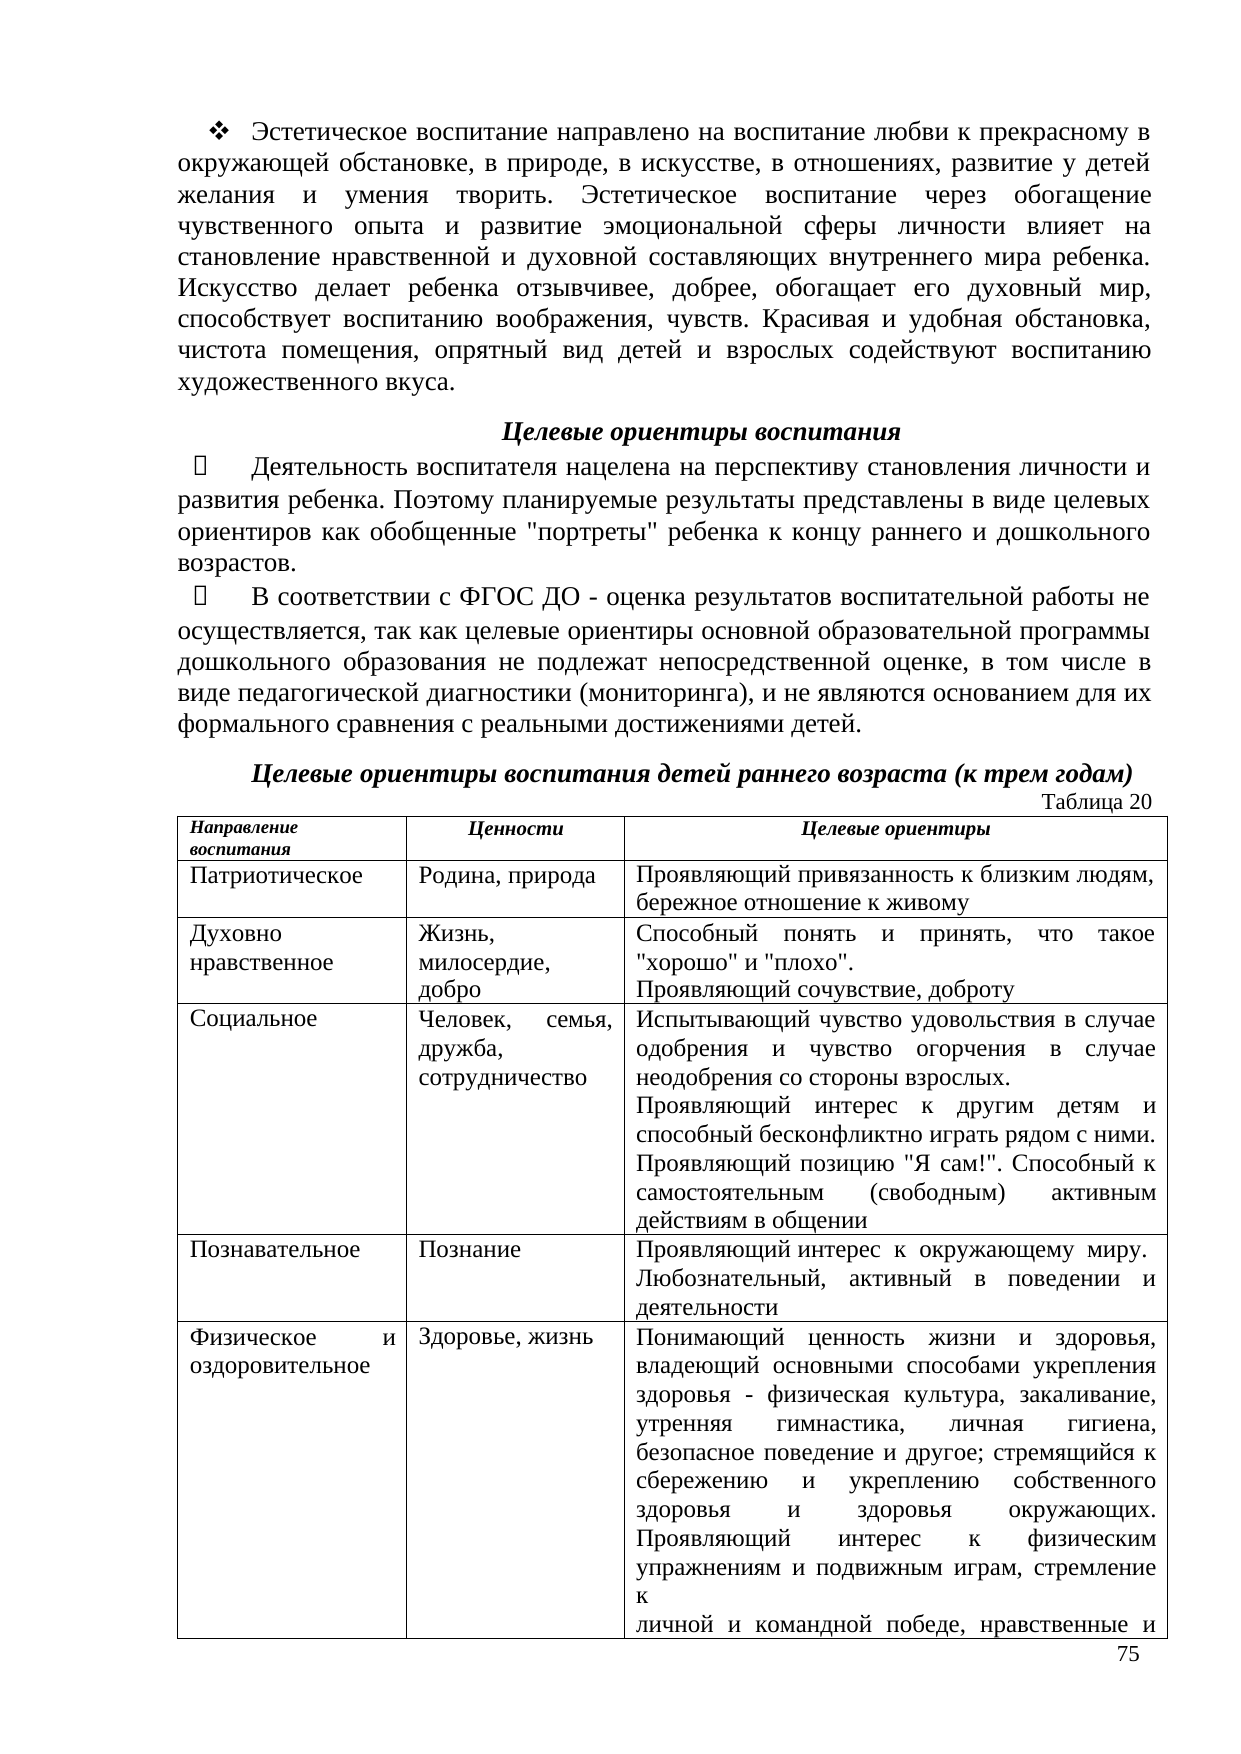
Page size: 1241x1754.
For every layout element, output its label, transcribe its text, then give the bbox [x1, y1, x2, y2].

table_header Направление воспитания [178, 817, 406, 859]
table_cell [625, 1322, 1167, 1638]
table_header Ценности [407, 817, 624, 859]
table_cell Патриотическое [178, 861, 406, 917]
list Деятельность воспитателя нацелена на перспективу становления личности и развития ребенка. Поэтому планируемые результаты представлены в виде целевых ориентиров как обобщенные "портреты" ребенка к концу раннего и дошкольного возрастов. [177, 447, 1152, 577]
table_header Целевые ориентиры [625, 817, 1167, 859]
table_cell Познание [407, 1235, 624, 1321]
table_cell Испытывающий чувство удовольствия в случае одобрения и чувство огорчения в случае неодобрения со стороны взрослых. Проявляющий интерес к другим детям и способный бесконфликтно играть рядом с ними. Проявляющий позицию "Я сам!". Способный к самостоятельным (свободным) активным действиям в общении [625, 1004, 1167, 1234]
subtitle Целевые ориентиры воспитания детей раннего возраста (к трем годам) [251, 758, 1221, 789]
table_cell Проявляющий привязанность к близким людям, бережное отношение к живому [625, 861, 1167, 917]
table_cell Здоровье, жизнь [407, 1322, 624, 1638]
table_cell Родина, природа [407, 861, 624, 917]
table_cell Способный понять и принять, что такое "хорошо" и "плохо". Проявляющий сочувствие, доброту [625, 918, 1167, 1003]
list В соответствии с ФГОС ДО - оценка результатов воспитательной работы не осуществляется, так как целевые ориентиры основной образовательной программы дошкольного образования не подлежат непосредственной оценке, в том числе в виде педагогической диагностики (мониторинга), и не являются основанием для их формального сравнения с реальными достижениями детей. [177, 577, 1151, 738]
text Таблица 20 [1041, 789, 1221, 815]
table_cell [178, 1322, 406, 1638]
table_cell Познавательное [178, 1235, 406, 1321]
table_cell Жизнь, милосердие, добро [407, 918, 624, 1003]
table_cell Социальное [178, 1004, 406, 1234]
table_cell Проявляющий интерес к окружающему миру. Любознательный, активный в поведении и деятельности [625, 1235, 1167, 1321]
list Эстетическое воспитание направлено на воспитание любви к прекрасному в окружающей обстановке, в природе, в искусстве, в отношениях, развитие у детей желания и умения творить. Эстетическое воспитание через обогащение чувственного опыта и развитие эмоциональной сферы личности влияет на становление нравственной и духовной составляющих внутреннего мира ребенка. Искусство делает ребенка отзывчивее, добрее, обогащает его духовный мир, способствует воспитанию воображения, чувств. Красивая и удобная обстановка, чистота помещения, опрятный вид детей и взрослых содействуют воспитанию художественного вкуса. [177, 115, 1152, 396]
table_cell Человек, семья, дружба, сотрудничество [407, 1004, 624, 1234]
subtitle Целевые ориентиры воспитания [502, 416, 1221, 447]
table_cell Духовно нравственное [178, 918, 406, 1003]
